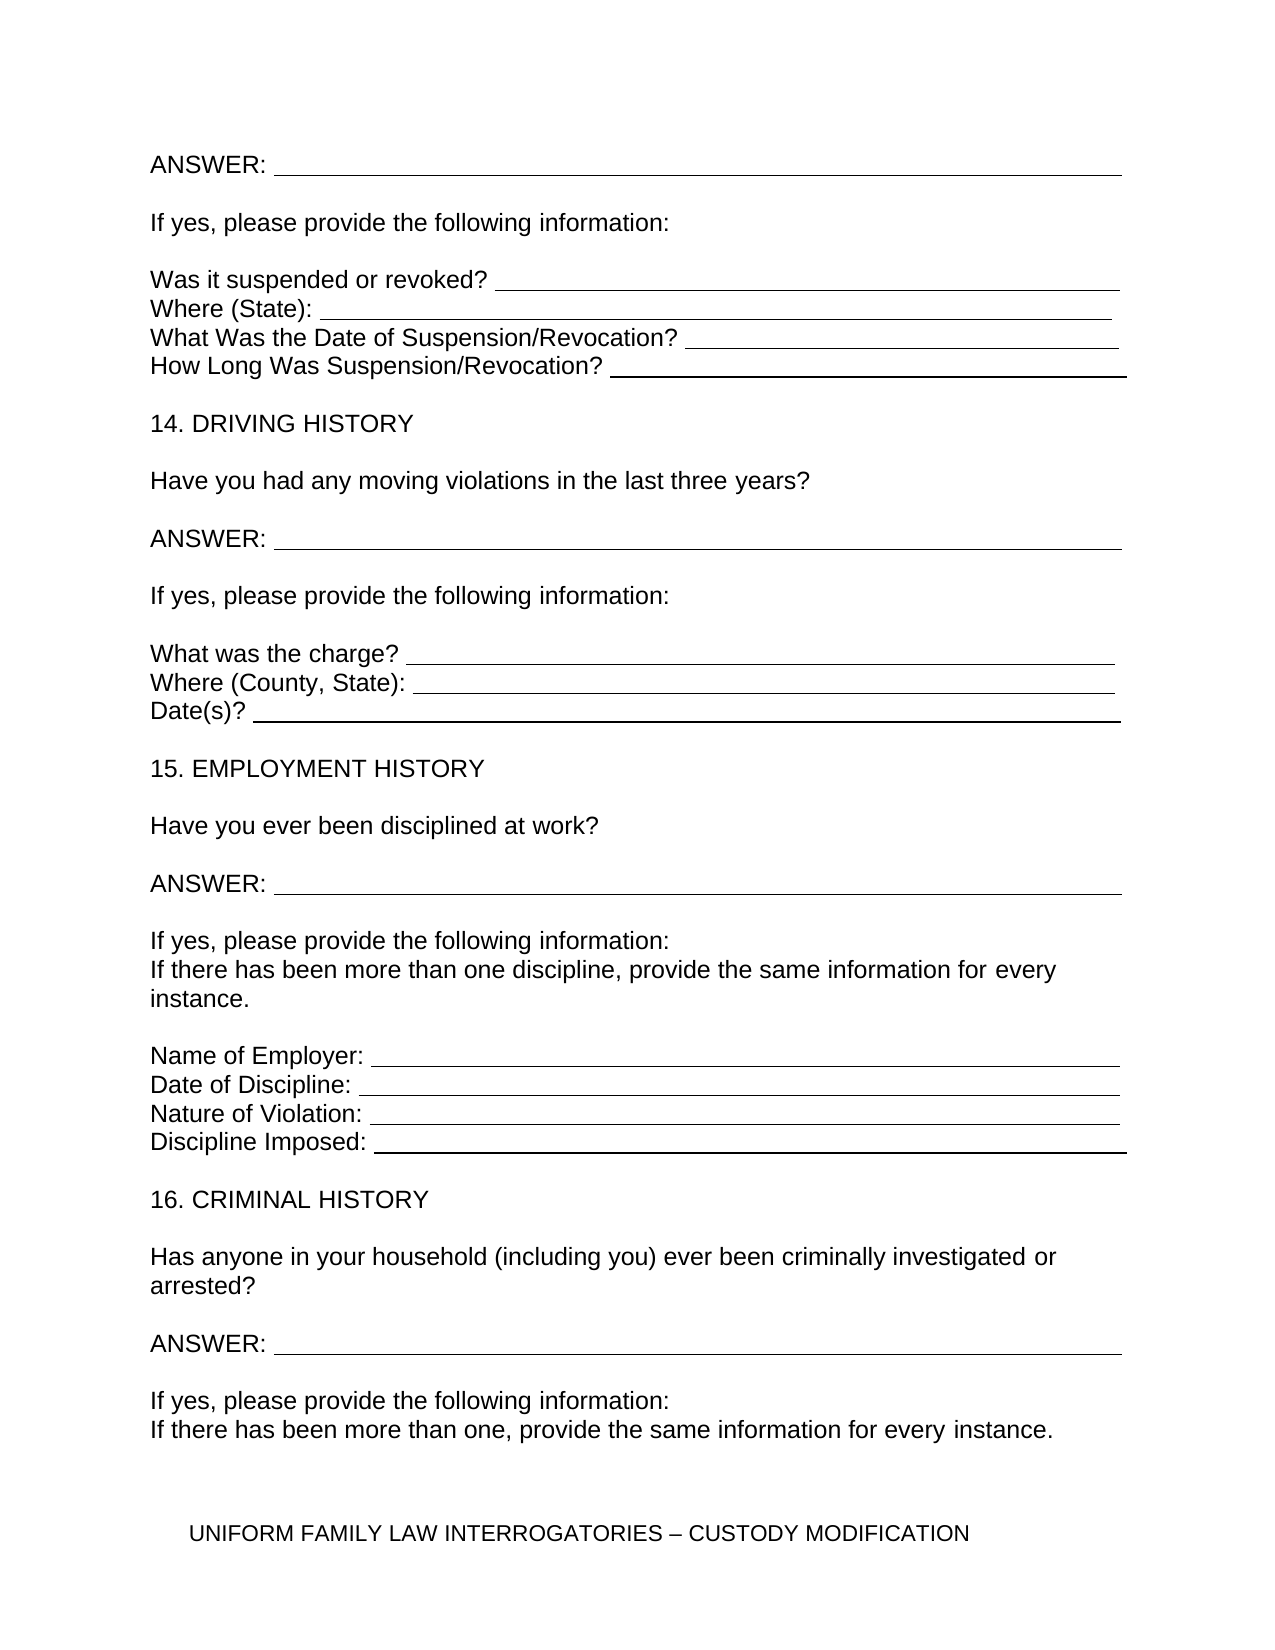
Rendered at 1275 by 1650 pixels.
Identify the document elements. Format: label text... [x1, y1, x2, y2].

text Name of Employer: Date of Discipline: Nature of Violation: Discipline Imposed: [150, 1041, 1125, 1156]
text If yes, please provide the following information: [150, 926, 1135, 955]
text Have you ever been disciplined at work? [150, 811, 1124, 840]
text If yes, please provide the following information: [150, 1386, 1124, 1415]
text Was it suspended or revoked? Where (State): What Was the Date of Suspension/Revocation? How Long Was Suspension/Revocation? [150, 265, 1124, 380]
text If there has been more than one discipline, provide the same information for every instance. [150, 955, 1124, 1012]
list DRIVING HISTORY [150, 409, 1124, 437]
text ANSWER: [150, 150, 1124, 179]
list EMPLOYMENT HISTORY [150, 754, 1124, 782]
text ANSWER: [150, 869, 1124, 897]
text If yes, please provide the following information: [150, 581, 1135, 610]
text ANSWER: [150, 1329, 1124, 1357]
text If there has been more than one, provide the same information for every instance. [150, 1415, 1124, 1444]
text If yes, please provide the following information: [150, 207, 1124, 236]
text Have you had any moving violations in the last three years? [150, 466, 1124, 495]
text Has anyone in your household (including you) ever been criminally investigated or arrested? [150, 1242, 1124, 1300]
text ANSWER: [150, 524, 1124, 552]
text What was the charge? Where (County, State): Date(s)? [150, 639, 1122, 725]
list CRIMINAL HISTORY [150, 1185, 1124, 1214]
